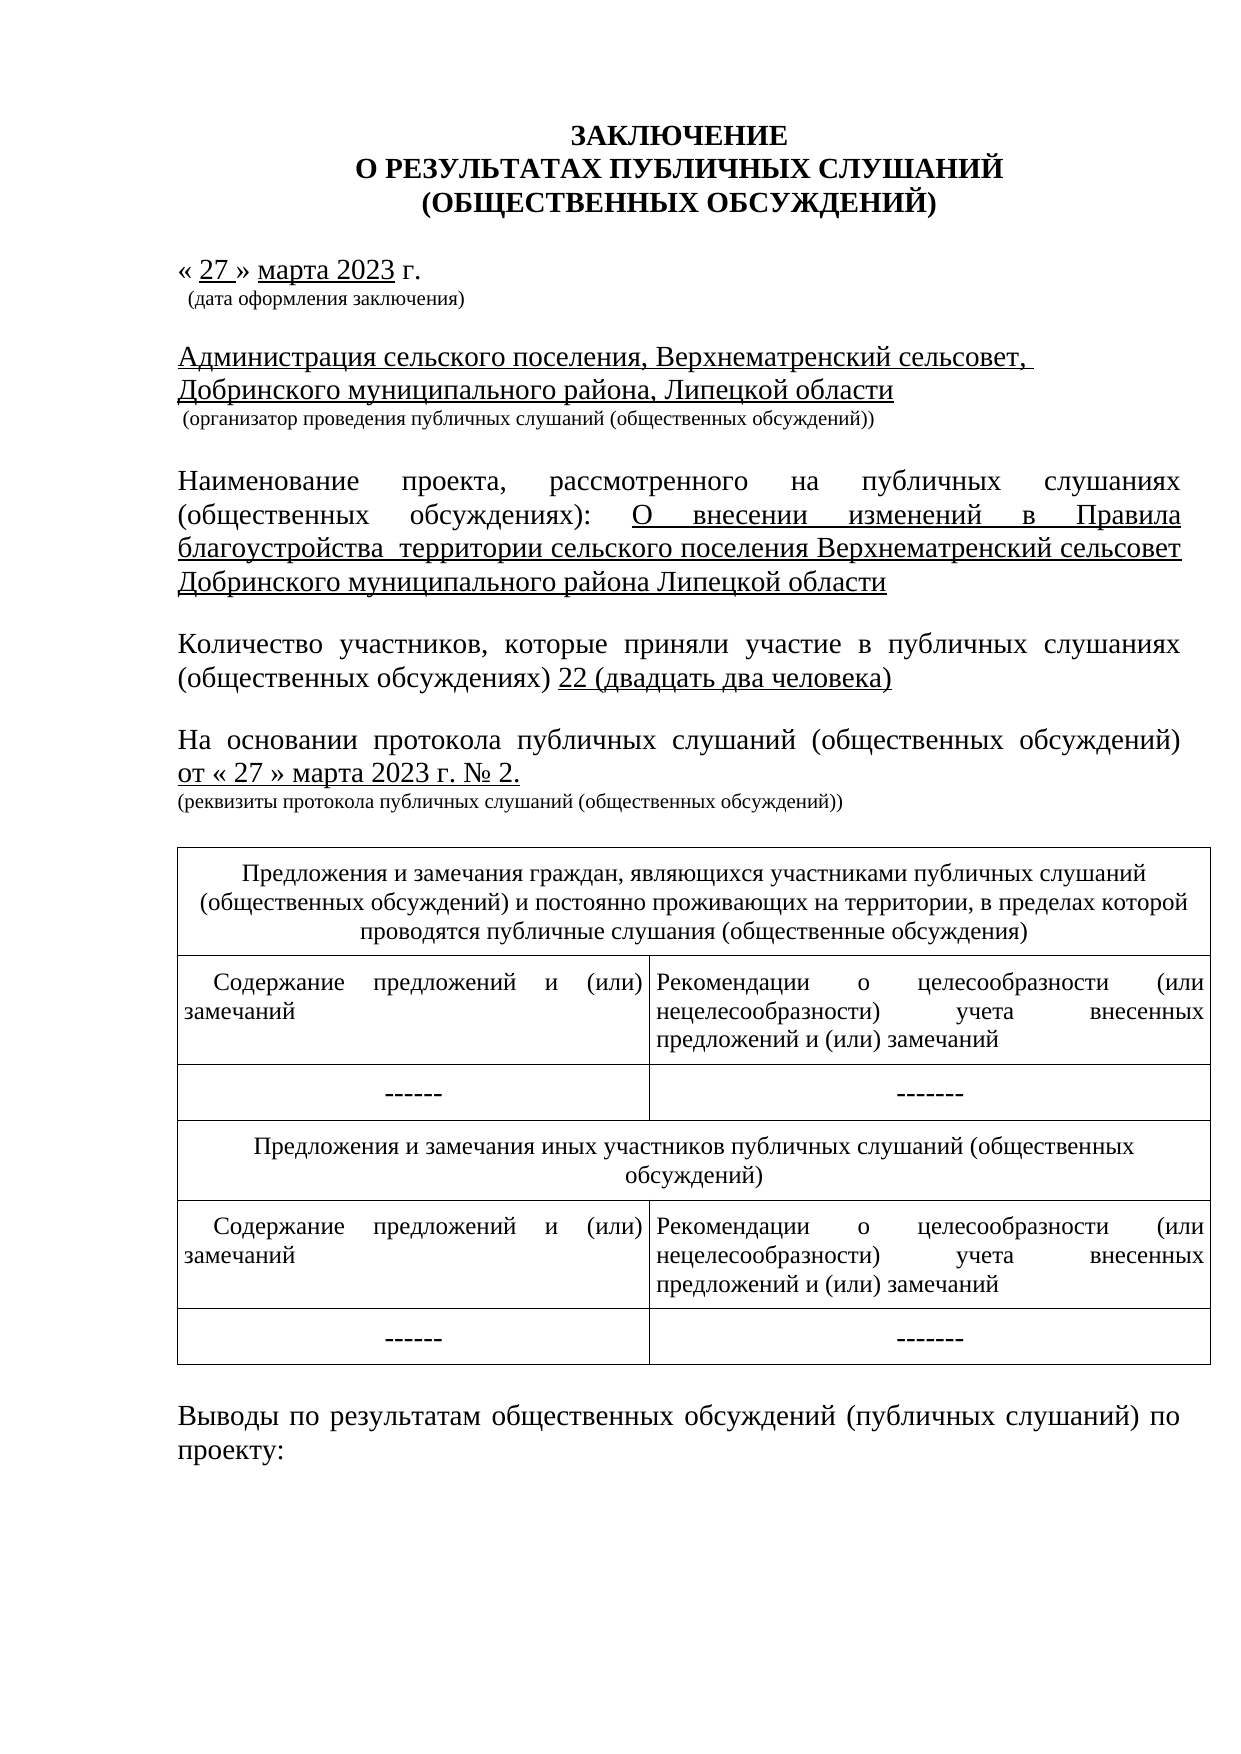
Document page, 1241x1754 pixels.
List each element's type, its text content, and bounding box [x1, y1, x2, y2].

text Количество участников, которые приняли участие в публичных слушаниях (общественных обсуждениях) 22 (двадцать два человека) [177, 626, 1181, 693]
text ЗАКЛЮЧЕНИЕ [177, 118, 1181, 152]
text (реквизиты протокола публичных слушаний (общественных обсуждений)) [177, 789, 1181, 813]
table_cell ------ [178, 1065, 649, 1120]
text (дата оформления заключения) [177, 286, 1181, 310]
table_cell Содержание предложений и (или) замечаний [178, 956, 649, 1064]
table_header Предложения и замечания граждан, являющихся участниками публичных слушаний (общественных обсуждений) и постоянно проживающих на территории, в пределах которой проводятся публичные слушания (общественные обсуждения) [178, 848, 1210, 955]
text « 27 » марта 2023 г. [177, 252, 1181, 286]
text (ОБЩЕСТВЕННЫХ ОБСУЖДЕНИЙ) [177, 185, 1181, 219]
table_cell Рекомендации о целесообразности (или нецелесообразности) учета внесенных предложений и (или) замечаний [650, 1201, 1210, 1308]
table_cell Содержание предложений и (или) замечаний [178, 1201, 649, 1308]
text Наименование проекта, рассмотренного на публичных слушаниях (общественных обсуждениях): О внесении изменений в Правила благоустройства территории сельского поселения Верхнематренский сельсовет Добринского муниципального района Липецкой области [177, 463, 1181, 559]
text О РЕЗУЛЬТАТАХ ПУБЛИЧНЫХ СЛУШАНИЙ [177, 152, 1181, 185]
text Выводы по результатам общественных обсуждений (публичных слушаний) по проекту: [177, 1398, 1181, 1466]
table_cell ------- [650, 1309, 1210, 1364]
table_cell Рекомендации о целесообразности (или нецелесообразности) учета внесенных предложений и (или) замечаний [650, 956, 1210, 1064]
table_cell ------- [650, 1065, 1210, 1120]
text (организатор проведения публичных слушаний (общественных обсуждений)) [177, 406, 1181, 430]
table_cell Предложения и замечания иных участников публичных слушаний (общественных обсуждений) [178, 1121, 1210, 1199]
text Наименование проекта, рассмотренного на публичных слушаниях (общественных обсуждениях): О внесении изменений в Правила благоустройства территории сельского поселения Верхнематренский сельсовет Добринского муниципального района Липецкой области [177, 560, 1181, 597]
table_cell ------ [178, 1309, 649, 1364]
text Администрация сельского поселения, Верхнематренский сельсовет, Добринского муниципального района, Липецкой области [177, 339, 1181, 406]
text На основании протокола публичных слушаний (общественных обсуждений) от « 27 » марта 2023 г. № 2. [177, 722, 1181, 789]
